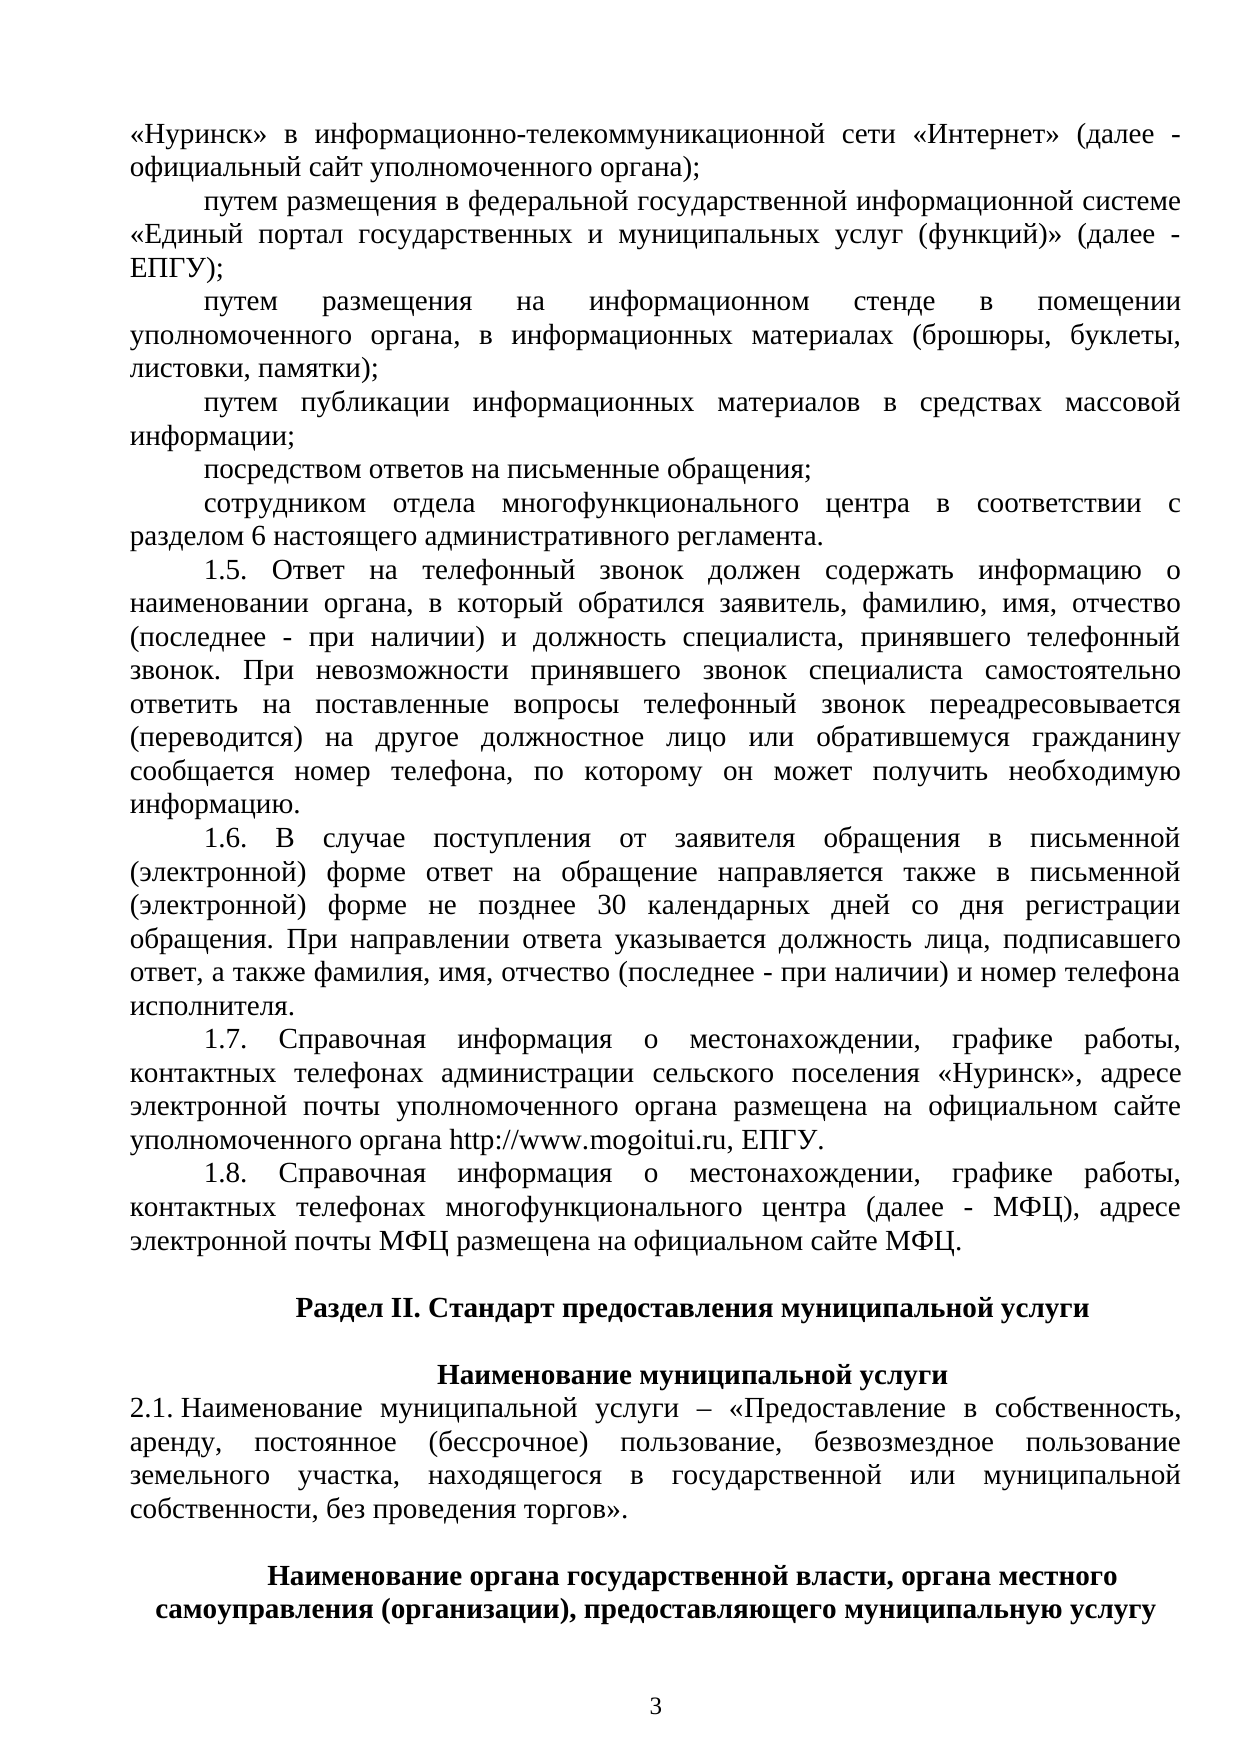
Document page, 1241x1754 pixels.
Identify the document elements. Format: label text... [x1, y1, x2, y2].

text 1.6. В случае поступления от заявителя обращения в письменной (электронной) форме ответ на обращение направляется также в письменной (электронной) форме не позднее 30 календарных дней со дня регистрации обращения. При направлении ответа указывается должность лица, подписавшего ответ, а также фамилия, имя, отчество (последнее - при наличии) и номер телефона исполнителя. [129, 820, 1182, 1021]
text Раздел II. Стандарт предоставления муниципальной услуги [129, 1290, 1182, 1323]
text 1.8. Справочная информация о местонахождении, графике работы, контактных телефонах многофункционального центра (далее - МФЦ), адресе электронной почты МФЦ размещена на официальном сайте МФЦ. [129, 1156, 1182, 1256]
text путем публикации информационных материалов в средствах массовой информации; [129, 384, 1182, 451]
text Наименование органа государственной власти, органа местного самоуправления (организации), предоставляющего муниципальную услугу [129, 1558, 1182, 1625]
text 1.7. Справочная информация о местонахождении, графике работы, контактных телефонах администрации сельского поселения «Нуринск», адресе электронной почты уполномоченного органа размещена на официальном сайте уполномоченного органа http://www.mogoitui.ru, ЕПГУ. [129, 1021, 1182, 1156]
text сотрудником отдела многофункционального центра в соответствии с разделом 6 настоящего административного регламента. [129, 485, 1182, 552]
text путем размещения на информационном стенде в помещении уполномоченного органа, в информационных материалах (брошюры, буклеты, листовки, памятки); [129, 283, 1182, 384]
text Наименование муниципальной услуги [129, 1357, 1182, 1390]
text 1.5. Ответ на телефонный звонок должен содержать информацию о наименовании органа, в который обратился заявитель, фамилию, имя, отчество (последнее - при наличии) и должность специалиста, принявшего телефонный звонок. При невозможности принявшего звонок специалиста самостоятельно ответить на поставленные вопросы телефонный звонок переадресовывается (переводится) на другое должностное лицо или обратившемуся гражданину сообщается номер телефона, по которому он может получить необходимую информацию. [129, 552, 1182, 820]
text посредством ответов на письменные обращения; [129, 451, 1182, 485]
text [129, 116, 1182, 183]
text путем размещения в федеральной государственной информационной системе «Единый портал государственных и муниципальных услуг (функций)» (далее - ЕПГУ); [129, 183, 1182, 283]
text 2.1. Наименование муниципальной услуги – «Предоставление в собственность, аренду, постоянное (бессрочное) пользование, безвозмездное пользование земельного участка, находящегося в государственной или муниципальной собственности, без проведения торгов». [129, 1390, 1182, 1524]
